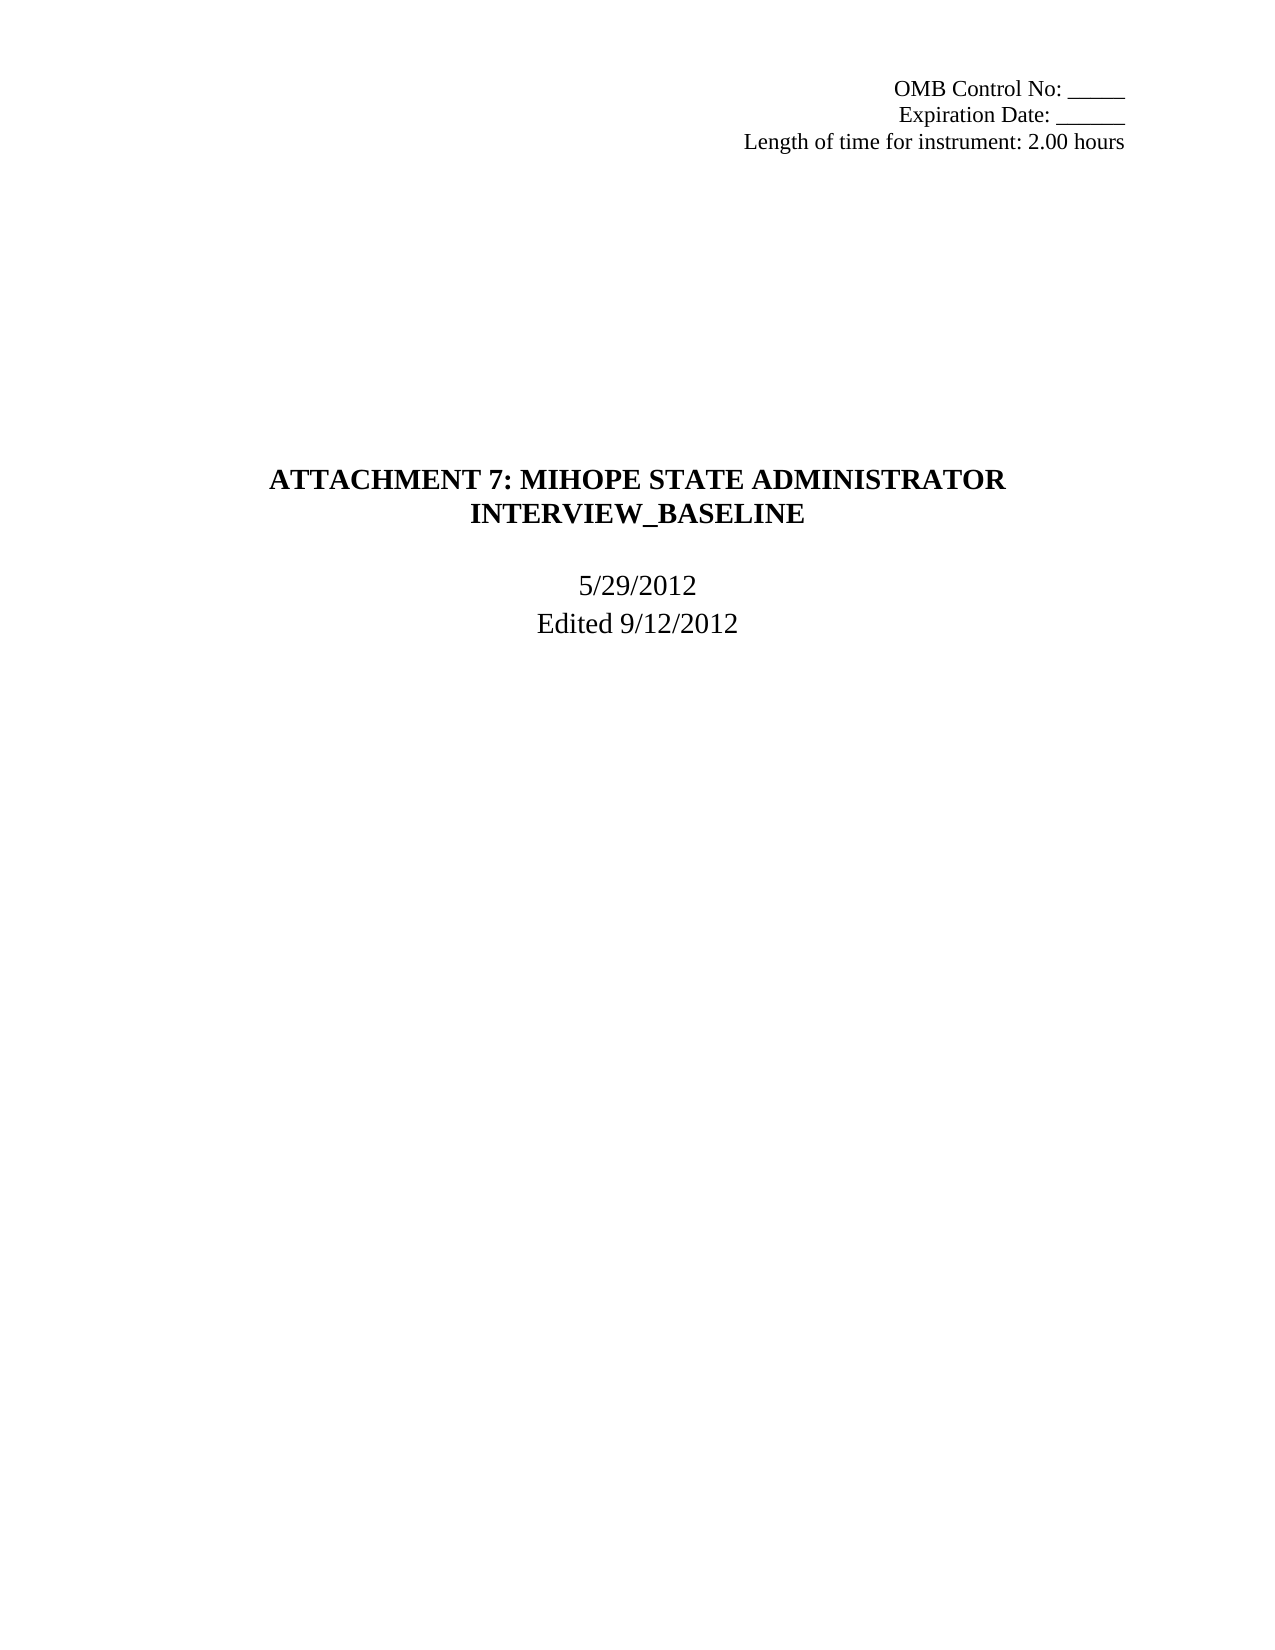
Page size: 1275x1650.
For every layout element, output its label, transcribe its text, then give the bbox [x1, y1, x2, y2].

text 5/29/2012 [150, 568, 1125, 601]
text ATTACHMENT 7: MIHOPE STATE ADMINISTRATOR INTERVIEW_BASELINE [150, 462, 1125, 529]
text Edited 9/12/2012 [150, 606, 1125, 640]
